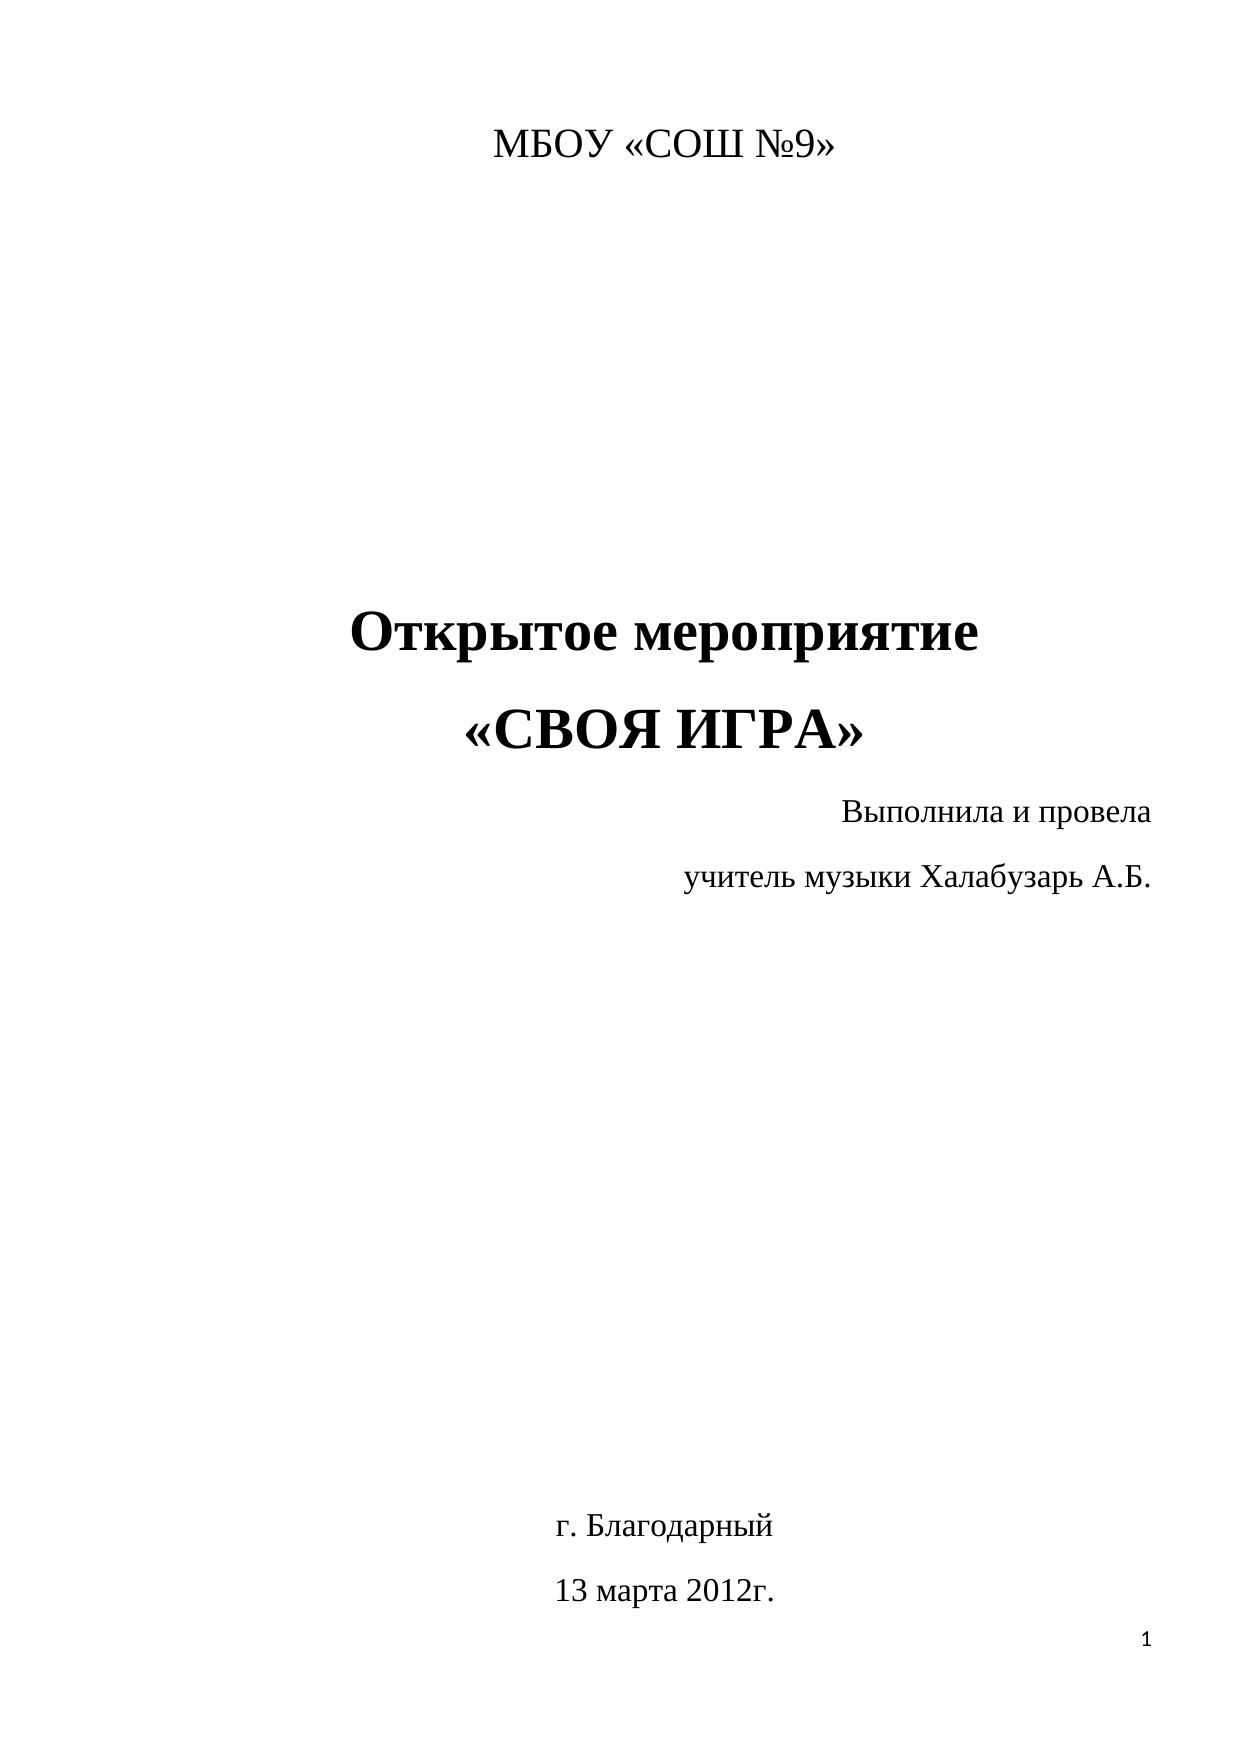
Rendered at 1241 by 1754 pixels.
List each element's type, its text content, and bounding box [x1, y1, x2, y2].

text Открытое мероприятие [177, 596, 1152, 663]
text 13 марта 2012г. [177, 1570, 1152, 1609]
text МБОУ «СОШ №9» [177, 118, 1152, 166]
text учитель музыки Халабузарь А.Б. [177, 856, 1152, 895]
text г. Благодарный [177, 1505, 1152, 1544]
text «СВОЯ ИГРА» [177, 694, 1152, 761]
text Выполнила и провела [177, 792, 1152, 830]
